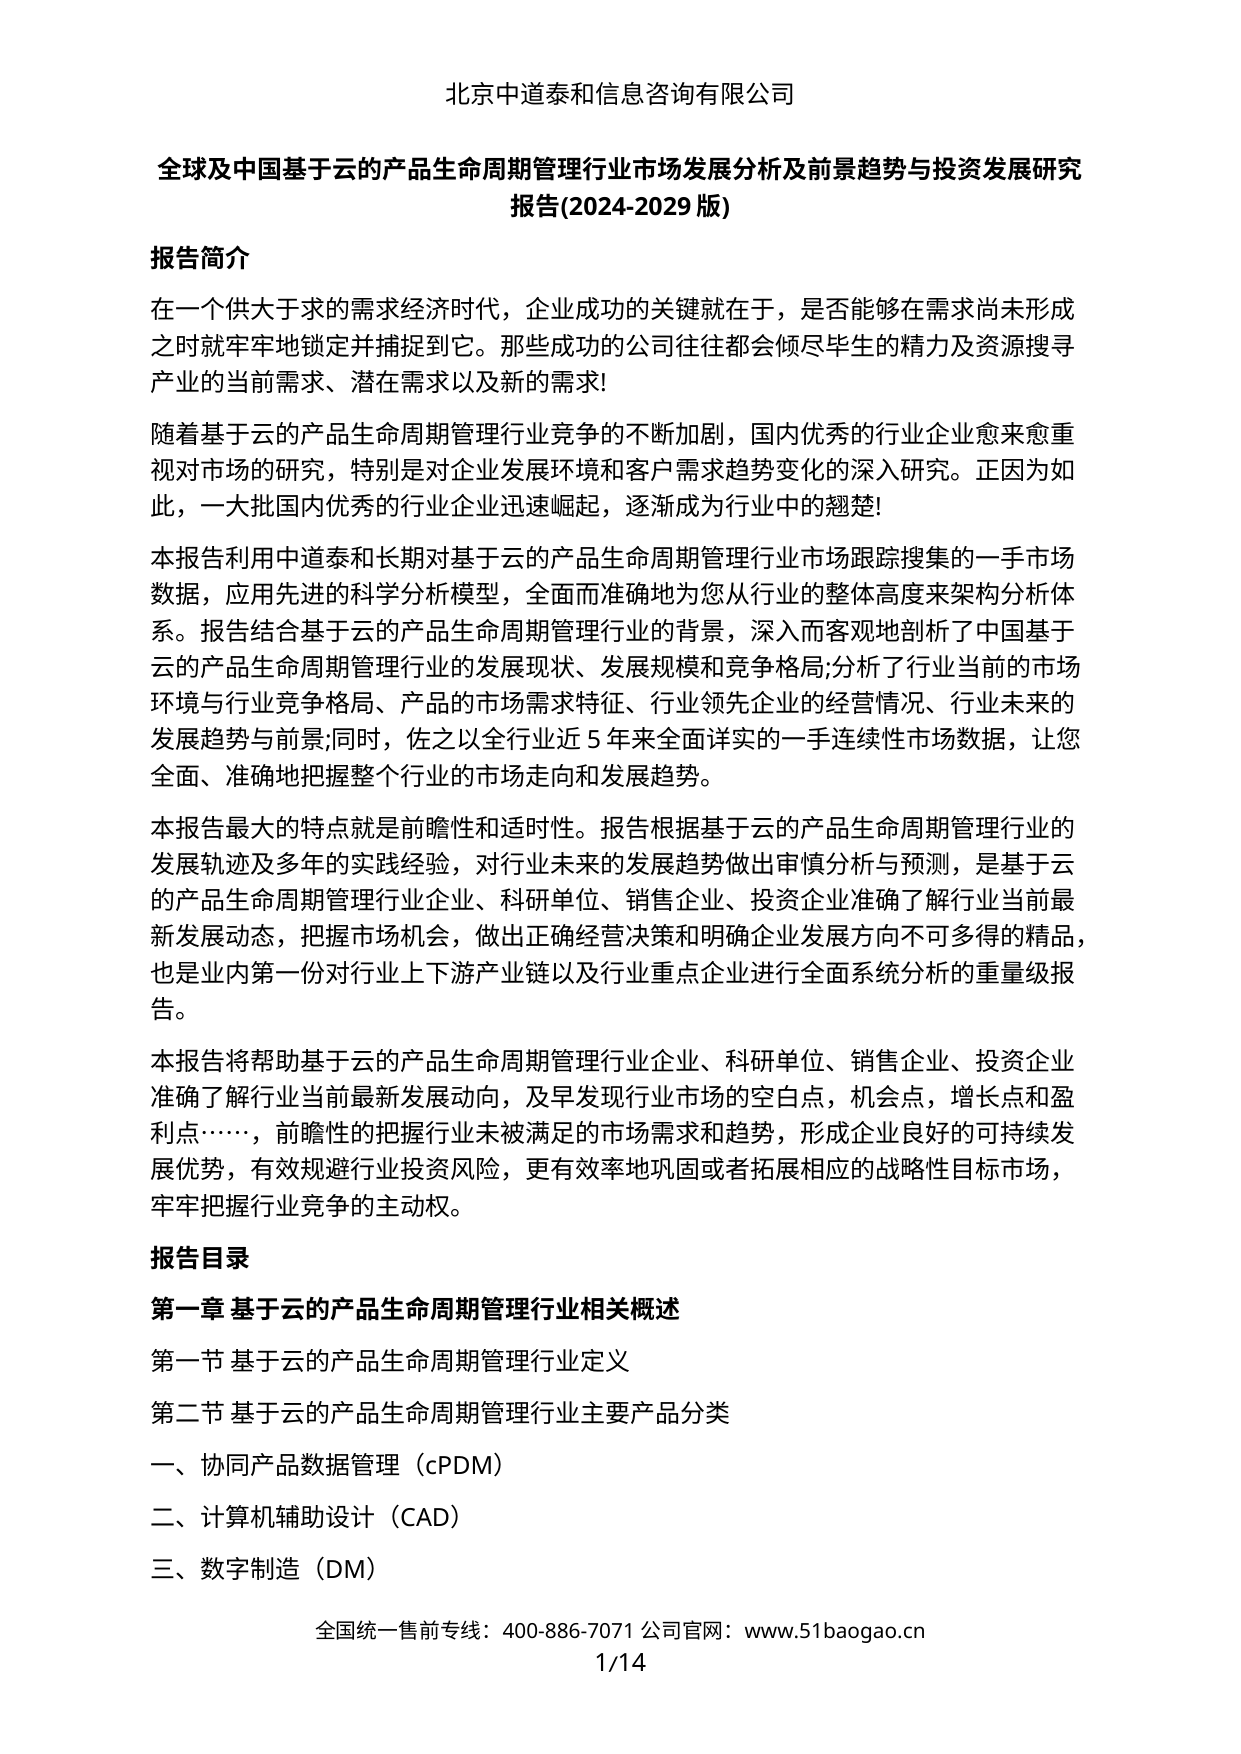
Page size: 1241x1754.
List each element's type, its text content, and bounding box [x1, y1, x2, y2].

text 一、协同产品数据管理（cPDM） [150, 1446, 1090, 1482]
text 本报告最大的特点就是前瞻性和适时性。报告根据基于云的产品生命周期管理行业的发展轨迹及多年的实践经验，对行业未来的发展趋势做出审慎分析与预测，是基于云的产品生命周期管理行业企业、科研单位、销售企业、投资企业准确了解行业当前最新发展动态，把握市场机会，做出正确经营决策和明确企业发展方向不可多得的精品，也是业内第一份对行业上下游产业链以及行业重点企业进行全面系统分析的重量级报告。 [150, 808, 1090, 1026]
text 三、数字制造（DM） [150, 1549, 1090, 1586]
text 第一节 基于云的产品生命周期管理行业定义 [150, 1342, 1090, 1378]
text 在一个供大于求的需求经济时代，企业成功的关键就在于，是否能够在需求尚未形成之时就牢牢地锁定并捕捉到它。那些成功的公司往往都会倾尽毕生的精力及资源搜寻产业的当前需求、潜在需求以及新的需求! [150, 290, 1090, 399]
text 随着基于云的产品生命周期管理行业竞争的不断加剧，国内优秀的行业企业愈来愈重视对市场的研究，特别是对企业发展环境和客户需求趋势变化的深入研究。正因为如此，一大批国内优秀的行业企业迅速崛起，逐渐成为行业中的翘楚! [150, 414, 1090, 523]
text 第二节 基于云的产品生命周期管理行业主要产品分类 [150, 1394, 1090, 1430]
text 二、计算机辅助设计（CAD） [150, 1497, 1090, 1534]
text 报告目录 [150, 1238, 1090, 1274]
text 第一章 基于云的产品生命周期管理行业相关概述 [150, 1290, 1090, 1326]
text 报告简介 [150, 238, 1090, 274]
text 本报告将帮助基于云的产品生命周期管理行业企业、科研单位、销售企业、投资企业准确了解行业当前最新发展动向，及早发现行业市场的空白点，机会点，增长点和盈利点……，前瞻性的把握行业未被满足的市场需求和趋势，形成企业良好的可持续发展优势，有效规避行业投资风险，更有效率地巩固或者拓展相应的战略性目标市场，牢牢把握行业竞争的主动权。 [150, 1041, 1090, 1222]
text 本报告利用中道泰和长期对基于云的产品生命周期管理行业市场跟踪搜集的一手市场数据，应用先进的科学分析模型，全面而准确地为您从行业的整体高度来架构分析体系。报告结合基于云的产品生命周期管理行业的背景，深入而客观地剖析了中国基于云的产品生命周期管理行业的发展现状、发展规模和竞争格局;分析了行业当前的市场环境与行业竞争格局、产品的市场需求特征、行业领先企业的经营情况、行业未来的发展趋势与前景;同时，佐之以全行业近5年来全面详实的一手连续性市场数据，让您全面、准确地把握整个行业的市场走向和发展趋势。 [150, 539, 1090, 792]
text 全球及中国基于云的产品生命周期管理行业市场发展分析及前景趋势与投资发展研究报告(2024-2029版) [150, 150, 1090, 222]
